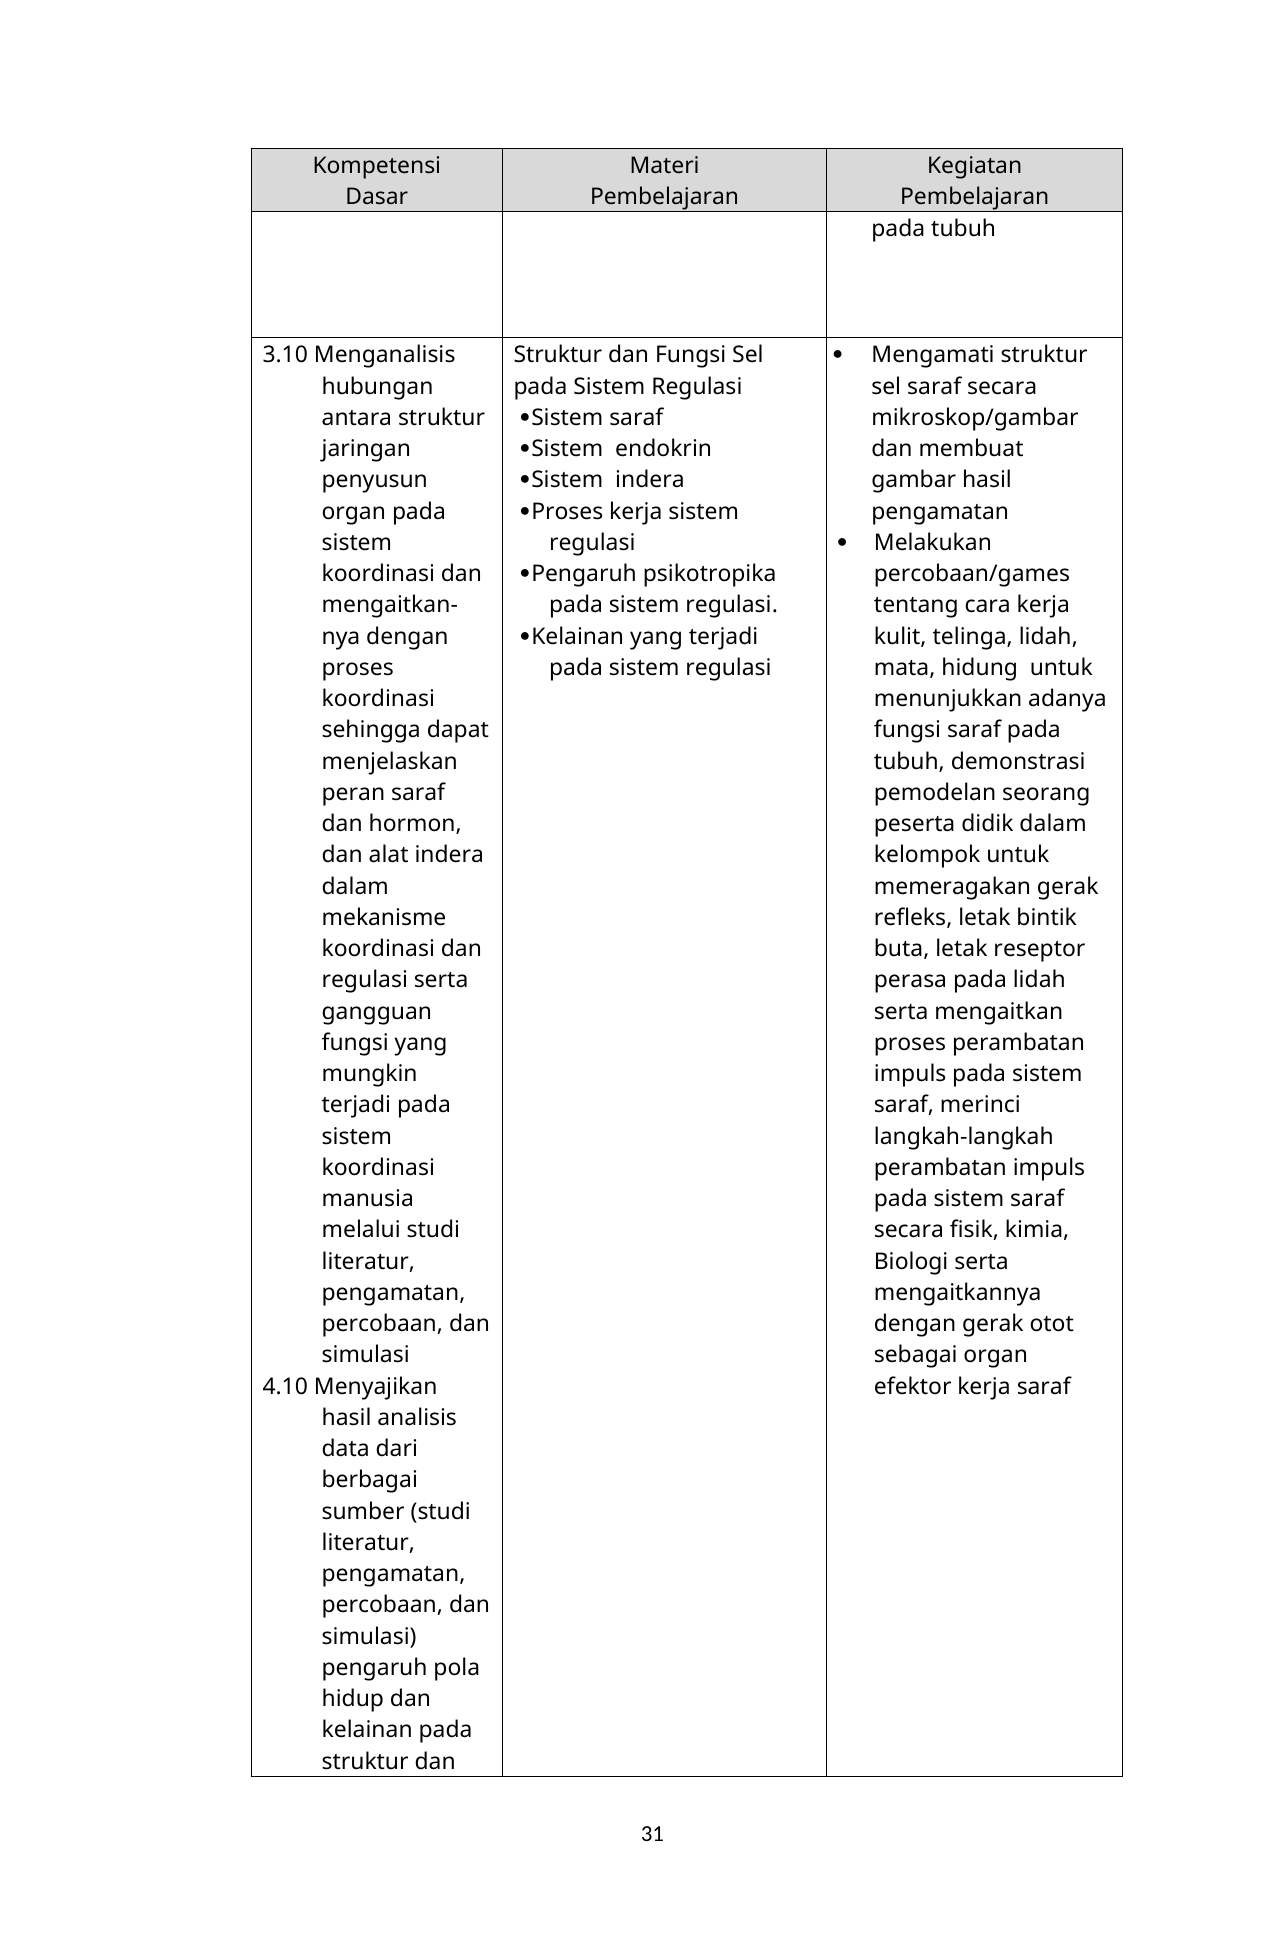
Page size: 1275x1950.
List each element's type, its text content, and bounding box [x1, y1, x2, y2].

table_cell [252, 212, 502, 337]
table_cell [252, 338, 502, 1776]
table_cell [827, 338, 1122, 1776]
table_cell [827, 212, 1122, 337]
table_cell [503, 338, 826, 1776]
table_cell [503, 212, 826, 337]
table_header Kegiatan Pembelajaran [827, 149, 1122, 211]
table_header Materi Pembelajaran [503, 149, 826, 211]
table_header Kompetensi Dasar [252, 149, 502, 211]
